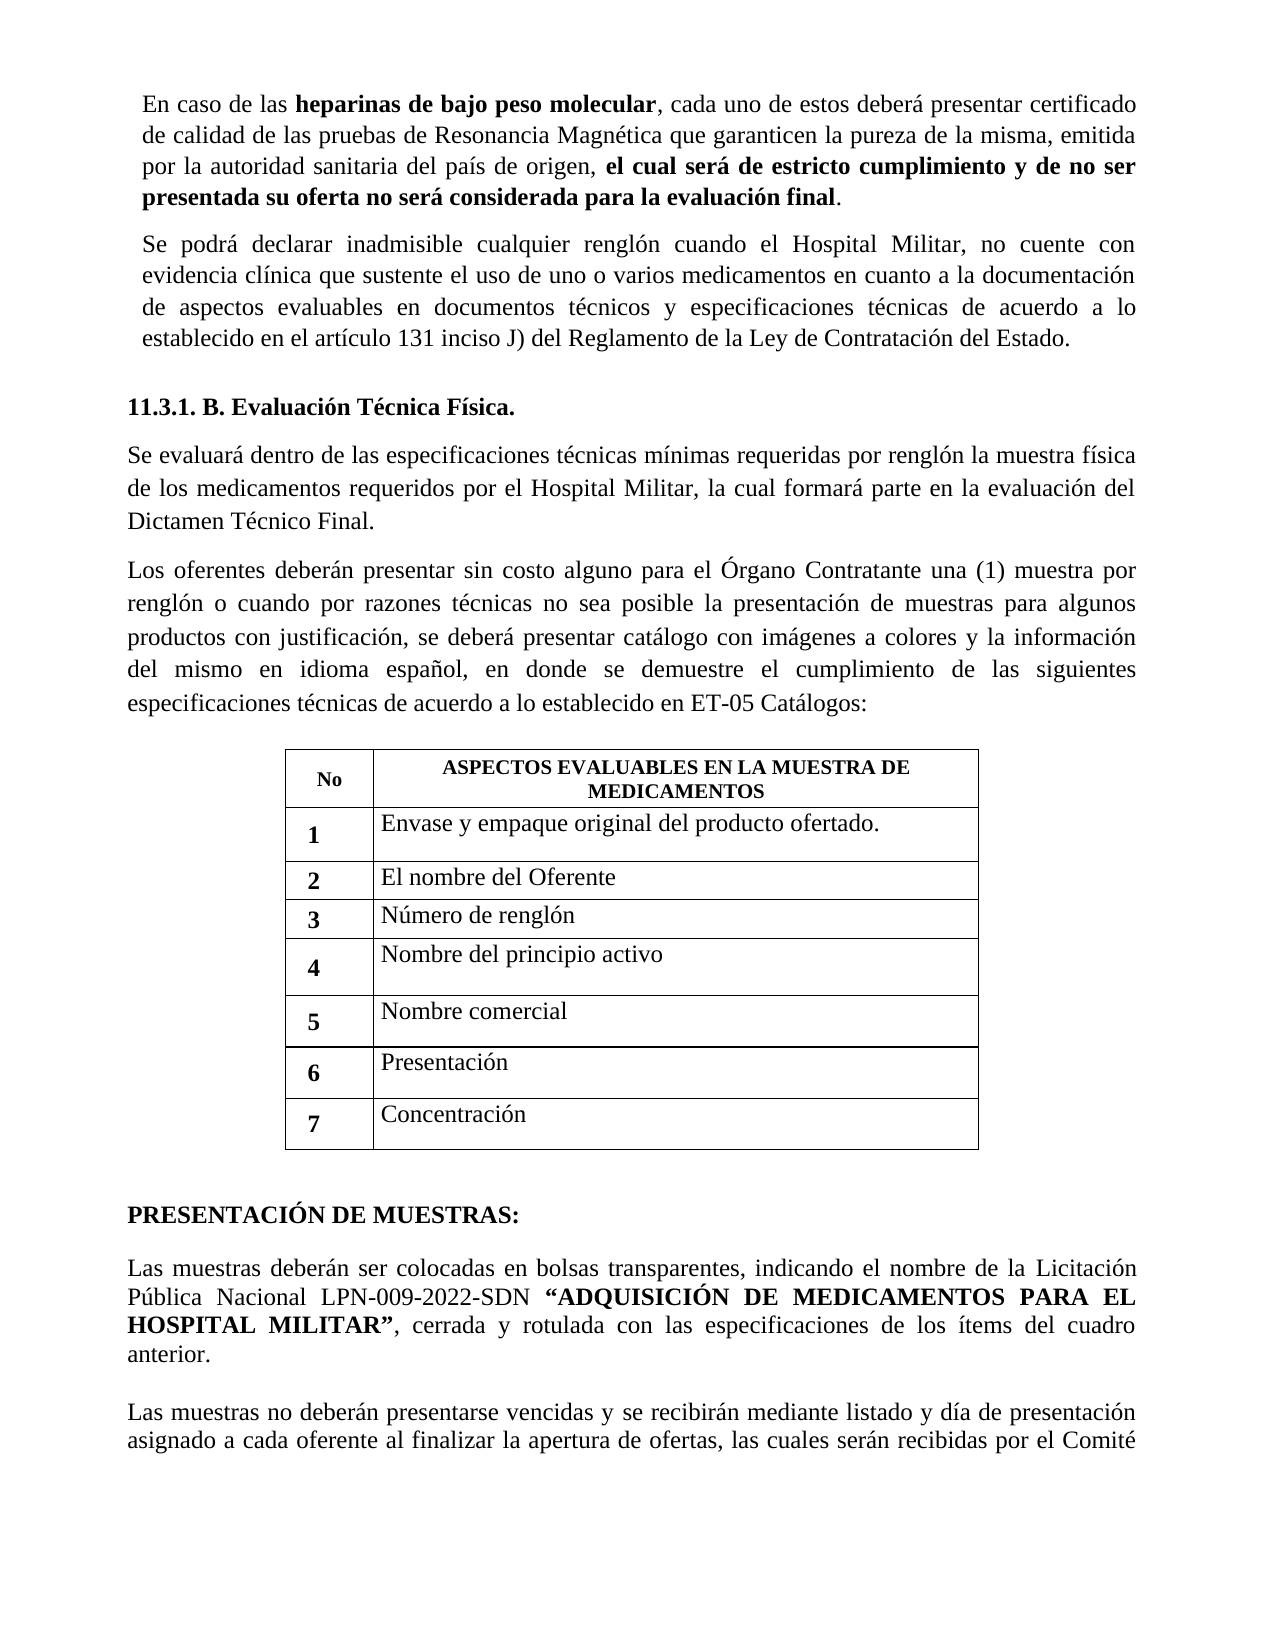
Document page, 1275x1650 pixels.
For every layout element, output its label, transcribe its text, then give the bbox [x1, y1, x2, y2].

table_cell 4 [286, 939, 373, 995]
table_header No [286, 750, 373, 807]
table_cell 1 [286, 808, 373, 861]
table_cell Presentación [374, 1048, 978, 1098]
text 11.3.1. B. Evaluación Técnica Física. [127, 392, 1137, 421]
table_cell 2 [286, 862, 373, 899]
table_cell Nombre del principio activo [374, 939, 978, 995]
table_cell Concentración [374, 1099, 978, 1149]
table_cell 3 [286, 900, 373, 938]
text PRESENTACIÓN DE MUESTRAS: [127, 1200, 1137, 1229]
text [127, 1397, 1137, 1454]
table_cell Envase y empaque original del producto ofertado. [374, 808, 978, 861]
table_cell 6 [286, 1048, 373, 1098]
text Se evaluará dentro de las especificaciones técnicas mínimas requeridas por renglón la muestra física de los medicamentos requeridos por el Hospital Militar, la cual formará parte en la evaluación del Dictamen Técnico Final. [127, 440, 1137, 534]
table_cell El nombre del Oferente [374, 862, 978, 899]
table_cell Nombre comercial [374, 996, 978, 1046]
text Los oferentes deberán presentar sin costo alguno para el Órgano Contratante una (1) muestra por renglón o cuando por razones técnicas no sea posible la presentación de muestras para algunos productos con justificación, se deberá presentar catálogo con imágenes a colores y la información del mismo en idioma español, en donde se demuestre el cumplimiento de las siguientes especificaciones técnicas de acuerdo a lo establecido en ET-05 Catálogos: [127, 556, 1137, 716]
text En caso de las heparinas de bajo peso molecular, cada uno de estos deberá presentar certificado de calidad de las pruebas de Resonancia Magnética que garanticen la pureza de la misma, emitida por la autoridad sanitaria del país de origen, el cual será de estricto cumplimiento y de no ser presentada su oferta no será considerada para la evaluación final. [127, 89, 1137, 211]
table_cell Número de renglón [374, 900, 978, 938]
table_header ASPECTOS EVALUABLES EN LA MUESTRA DE MEDICAMENTOS [374, 750, 978, 807]
text Las muestras deberán ser colocadas en bolsas transparentes, indicando el nombre de la Licitación Pública Nacional LPN-009-2022-SDN “ADQUISICIÓN DE MEDICAMENTOS PARA EL HOSPITAL MILITAR”, cerrada y rotulada con las especificaciones de los ítems del cuadro anterior. [127, 1253, 1137, 1368]
table_cell 5 [286, 996, 373, 1046]
text Se podrá declarar inadmisible cualquier renglón cuando el Hospital Militar, no cuente con evidencia clínica que sustente el uso de uno o varios medicamentos en cuanto a la documentación de aspectos evaluables en documentos técnicos y especificaciones técnicas de acuerdo a lo establecido en el artículo 131 inciso J) del Reglamento de la Ley de Contratación del Estado. [142, 229, 1137, 351]
table_cell 7 [286, 1099, 373, 1149]
